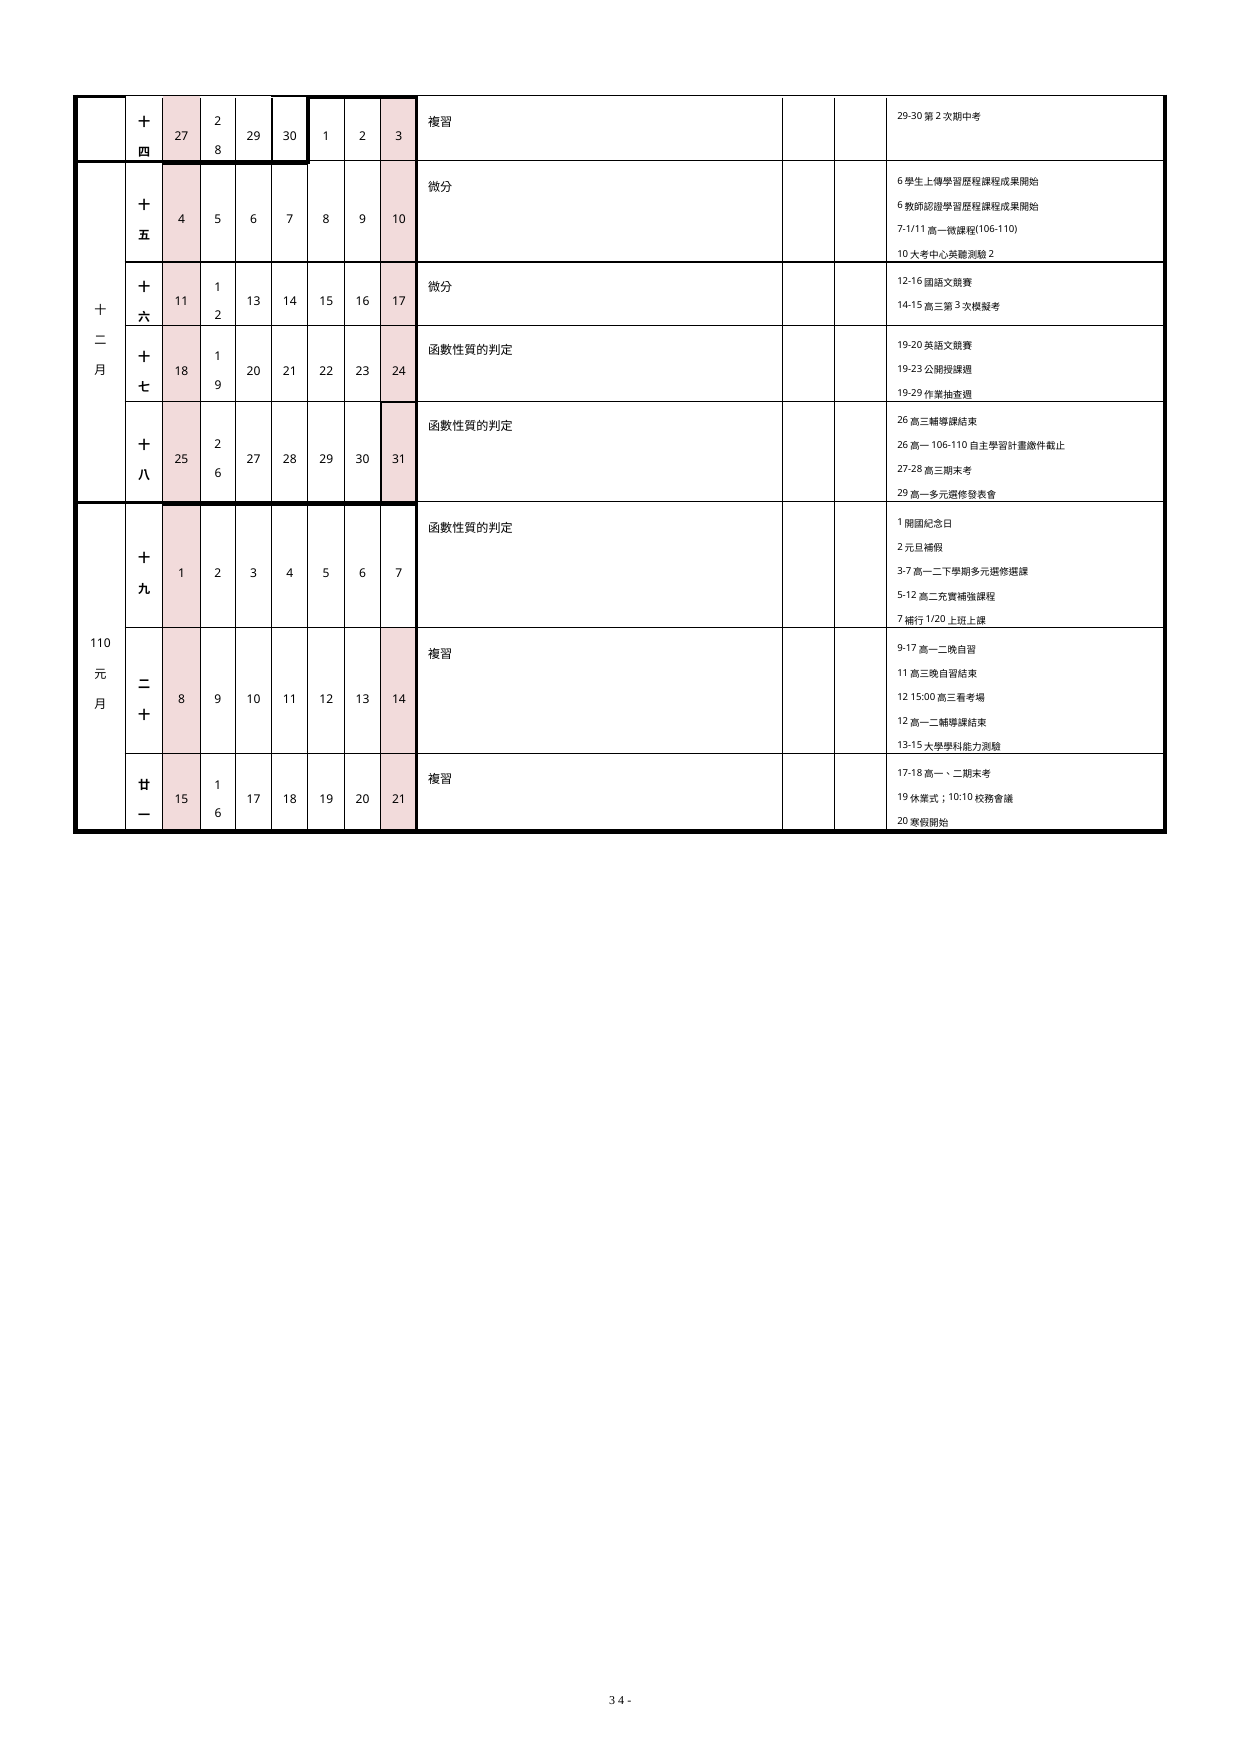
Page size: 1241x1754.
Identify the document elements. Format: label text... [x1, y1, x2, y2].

table_cell 16 [201, 754, 235, 829]
table_cell 21 [381, 754, 415, 829]
table_cell 21 [272, 326, 307, 401]
table_cell 廿一 [126, 754, 162, 829]
table_cell [783, 161, 834, 261]
table_cell 2 [201, 506, 235, 627]
table_cell 1開國紀念日 2元旦補假 3-7高一二下學期多元選修選課 5-12高二充實補強課程 7補行1/20上班上課 [887, 502, 1163, 627]
table_cell 1 [163, 506, 200, 627]
table_cell [783, 502, 834, 627]
table_cell 18 [272, 754, 307, 829]
table_cell 28 [272, 402, 307, 501]
table_cell 十 六 [126, 263, 162, 325]
table_cell 複習 [418, 96, 783, 160]
table_cell 20 [236, 326, 271, 401]
table_cell 6學生上傳學習歷程課程成果開始 6教師認證學習歷程課程成果開始 7-1/11高一微課程(106-110) 10大考中心英聽測驗2 [887, 161, 1163, 261]
table_cell [834, 96, 886, 160]
table_cell 二 十 [126, 628, 162, 753]
table_cell 複習 [418, 754, 782, 829]
table_cell 10 [381, 161, 415, 261]
table_cell [835, 754, 886, 829]
table_cell 9-17高一二晚自習 11高三晚自習結束 12 15:00高三看考場 12高一二輔導課結束 13-15大學學科能力測驗 [887, 628, 1163, 753]
table_cell 微分 [418, 161, 782, 261]
table_cell 16 [345, 263, 380, 325]
table_cell 15 [163, 754, 200, 829]
table_cell 2 [345, 99, 380, 160]
table_cell 1 [310, 99, 344, 160]
table_cell 17-18高一、二期末考 19休業式；10:10校務會議 20寒假開始 [887, 754, 1163, 829]
table_cell 複習 [418, 628, 782, 753]
table_cell 十 八 [126, 402, 162, 501]
table_cell 15 [308, 263, 344, 325]
table_cell 19-20英語文競賽 19-23公開授課週 19-29作業抽查週 [887, 326, 1163, 401]
table_cell 函數性質的判定 [418, 326, 782, 401]
table_cell [783, 96, 834, 160]
table_cell 12-16國語文競賽 14-15高三第3次模擬考 [887, 263, 1163, 325]
table_cell 13 [236, 263, 271, 325]
table_cell 函數性質的判定 [418, 402, 782, 501]
table_cell 27 [236, 402, 271, 501]
table_cell 十 九 [126, 504, 162, 627]
table_cell [835, 161, 886, 261]
table_cell 22 [308, 326, 344, 401]
table_cell 29-30第2次期中考 [886, 96, 1163, 160]
table_cell [783, 754, 834, 829]
table_cell 12 [308, 628, 344, 753]
table_cell 27 [163, 96, 200, 160]
table_cell 110 元 月 [78, 504, 125, 829]
table_cell [783, 326, 834, 401]
table_cell 5 [201, 165, 235, 261]
table_cell [835, 628, 886, 753]
table_cell [835, 263, 886, 325]
table_cell [783, 263, 834, 325]
table_cell 11 [163, 263, 200, 325]
table_cell [835, 402, 886, 501]
table_cell 8 [308, 161, 344, 261]
table_cell 十 四 [126, 96, 163, 160]
table_cell 6 [236, 165, 271, 261]
table_cell 29 [235, 96, 272, 160]
table_cell 23 [345, 326, 380, 401]
table_cell [783, 402, 834, 501]
table_cell 18 [163, 326, 200, 401]
table_cell 25 [163, 402, 200, 501]
table_cell 26高三輔導課結束 26高一 106-110自主學習計畫繳件截止 27-28高三期末考 29高一多元選修發表會 [887, 402, 1163, 501]
table_cell 13 [345, 628, 380, 753]
table_cell 3 [381, 99, 415, 160]
table_cell [835, 502, 886, 627]
table_cell 7 [272, 165, 307, 261]
table_cell 4 [272, 506, 307, 627]
table_cell 函數性質的判定 [418, 502, 782, 627]
table_cell 19 [308, 754, 344, 829]
table_cell 6 [345, 506, 380, 627]
table_cell 14 [381, 628, 415, 753]
table_cell 7 [381, 506, 415, 627]
table_cell 17 [381, 263, 415, 325]
table_cell 24 [381, 326, 415, 401]
table_cell [835, 326, 886, 401]
table_cell 十 七 [126, 326, 162, 401]
table_cell 14 [272, 263, 307, 325]
table_cell 微分 [418, 263, 782, 325]
table_cell 12 [201, 263, 235, 325]
table_cell 30 [273, 97, 306, 160]
table_cell 30 [345, 402, 380, 501]
table_cell 11 [272, 628, 307, 753]
table_cell 3 [236, 506, 271, 627]
table_cell 十 五 [126, 163, 162, 261]
table_cell 29 [308, 402, 344, 501]
table_cell 4 [163, 165, 200, 261]
table_cell [783, 628, 834, 753]
table_cell 17 [236, 754, 271, 829]
table_cell 31 [382, 403, 415, 501]
table_cell 20 [345, 754, 380, 829]
table_cell 9 [345, 161, 380, 261]
table_cell 8 [163, 628, 200, 753]
table_cell 9 [201, 628, 235, 753]
table_cell 5 [308, 506, 344, 627]
table_cell 19 [201, 326, 235, 401]
table_cell 十 二 月 [78, 163, 125, 501]
table_cell 28 [200, 96, 235, 160]
table_cell 10 [236, 628, 271, 753]
table_cell 26 [201, 402, 235, 501]
